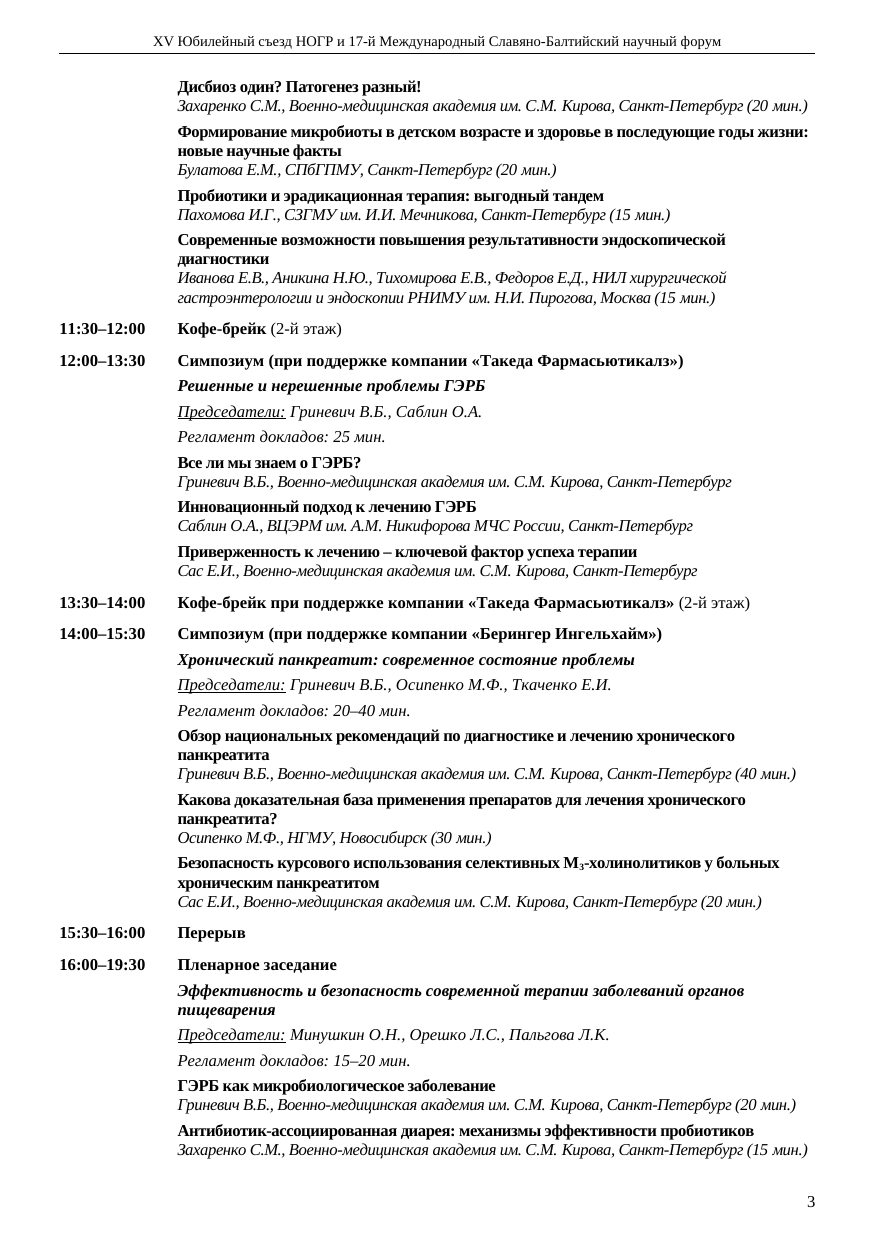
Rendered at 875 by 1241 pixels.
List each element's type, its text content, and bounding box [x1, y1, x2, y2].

text Регламент докладов: 25 мин. [177, 427, 815, 446]
text Саблин О.А., ВЦЭРМ им. А.М. Никифорова МЧС России, Санкт-Петербург [177, 516, 815, 535]
text Регламент докладов: 20–40 мин. [177, 700, 815, 719]
text 16:00–19:30 Пленарное заседание [59, 955, 815, 974]
text 15:30–16:00 Перерыв [59, 923, 815, 942]
text Дисбиоз один? Патогенез разный! [177, 77, 815, 96]
text Гриневич В.Б., Военно-медицинская академия им. С.М. Кирова, Санкт-Петербург [177, 472, 815, 491]
text Приверженность к лечению – ключевой фактор успеха терапии [177, 542, 815, 561]
text Решенные и нерешенные проблемы ГЭРБ [177, 376, 815, 395]
text 12:00–13:30 Симпозиум (при поддержке компании «Такеда Фармасьютикалз») [59, 351, 815, 370]
text Сас Е.И., Военно-медицинская академия им. С.М. Кирова, Санкт-Петербург [177, 561, 815, 580]
text Гриневич В.Б., Военно-медицинская академия им. С.М. Кирова, Санкт-Петербург (20 мин.) [177, 1095, 815, 1114]
text Какова доказательная база применения препаратов для лечения хронического панкреатита? [177, 789, 815, 828]
text Захаренко С.М., Военно-медицинская академия им. С.М. Кирова, Санкт-Петербург (15 мин.) [177, 1139, 815, 1159]
text Пахомова И.Г., СЗГМУ им. И.И. Мечникова, Санкт-Петербург (15 мин.) [177, 204, 815, 224]
text 11:30–12:00 Кофе-брейк (2-й этаж) [59, 319, 815, 338]
text 13:30–14:00 Кофе-брейк при поддержке компании «Такеда Фармасьютикалз» (2-й этаж) [59, 592, 815, 612]
text Инновационный подход к лечению ГЭРБ [177, 497, 815, 516]
text Председатели: Гриневич В.Б., Саблин О.А. [177, 402, 815, 421]
text Захаренко С.М., Военно-медицинская академия им. С.М. Кирова, Санкт-Петербург (20 мин.) [177, 96, 815, 115]
text Гриневич В.Б., Военно-медицинская академия им. С.М. Кирова, Санкт-Петербург (40 мин.) [177, 764, 815, 783]
text Иванова Е.В., Аникина Н.Ю., Тихомирова Е.В., Федоров Е.Д., НИЛ хирургической гастроэнтерологии и эндоскопии РНИМУ им. Н.И. Пирогова, Москва (15 мин.) [177, 268, 815, 307]
text Булатова Е.М., СПбГПМУ, Санкт-Петербург (20 мин.) [177, 160, 815, 179]
text Пробиотики и эрадикационная терапия: выгодный тандем [177, 185, 815, 204]
text Сас Е.И., Военно-медицинская академия им. С.М. Кирова, Санкт-Петербург (20 мин.) [177, 892, 815, 911]
text Председатели: Минушкин О.Н., Орешко Л.С., Пальгова Л.К. [177, 1025, 815, 1044]
text Безопасность курсового использования селективных М3-холинолитиков у больных хроническим панкреатитом [177, 853, 815, 892]
text Формирование микробиоты в детском возрасте и здоровье в последующие годы жизни: новые научные факты [177, 122, 815, 160]
text Антибиотик-ассоциированная диарея: механизмы эффективности пробиотиков [177, 1120, 815, 1139]
text ГЭРБ как микробиологическое заболевание [177, 1076, 815, 1095]
text Все ли мы знаем о ГЭРБ? [177, 452, 815, 472]
text Эффективность и безопасность современной терапии заболеваний органов пищеварения [177, 980, 815, 1019]
text Хронический панкреатит: современное состояние проблемы [177, 649, 815, 669]
text Председатели: Гриневич В.Б., Осипенко М.Ф., Ткаченко Е.И. [177, 675, 815, 694]
text 14:00–15:30 Симпозиум (при поддержке компании «Берингер Ингельхайм») [59, 624, 815, 643]
text Современные возможности повышения результативности эндоскопической диагностики [177, 230, 815, 268]
text Осипенко М.Ф., НГМУ, Новосибирск (30 мин.) [177, 828, 815, 847]
text Регламент докладов: 15–20 мин. [177, 1050, 815, 1069]
text Обзор национальных рекомендаций по диагностике и лечению хронического панкреатита [177, 726, 815, 764]
